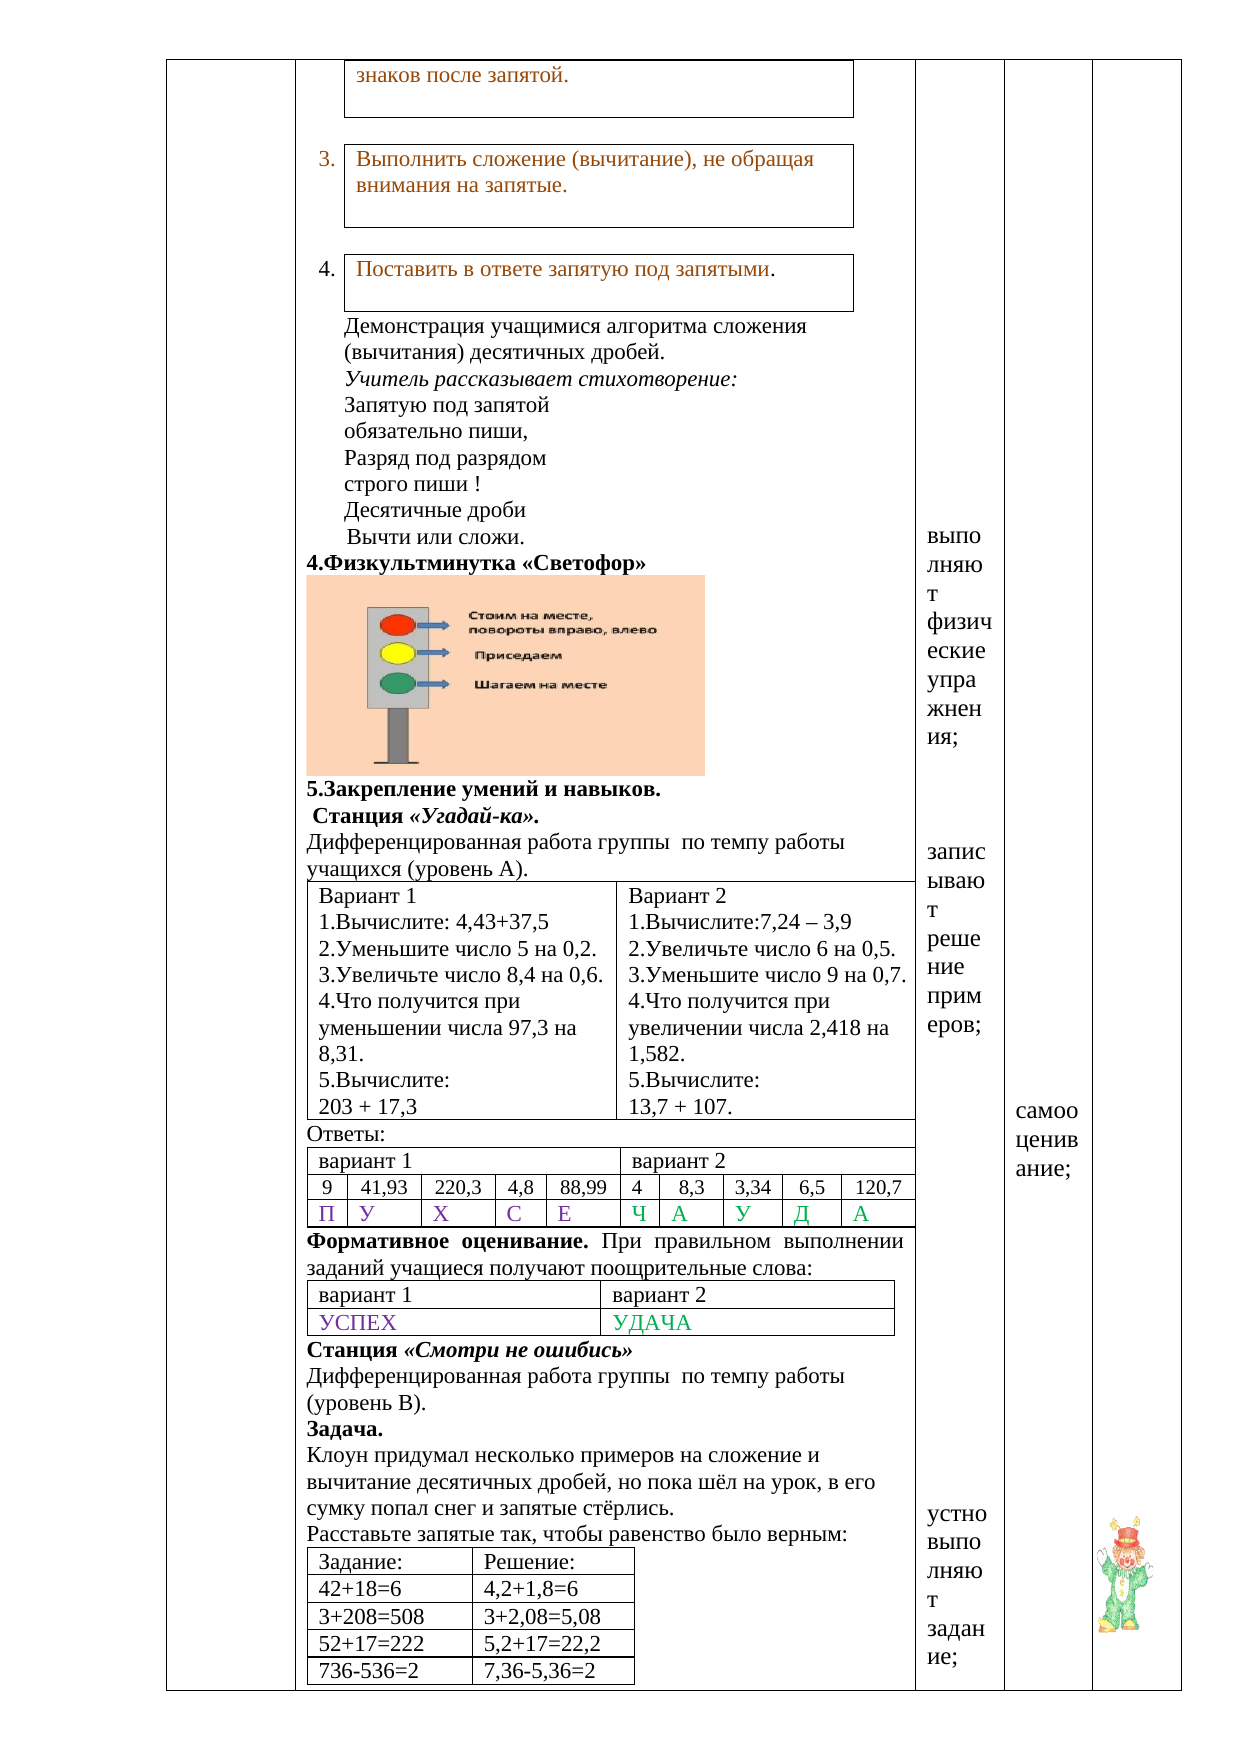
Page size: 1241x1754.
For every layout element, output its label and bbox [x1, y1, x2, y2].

table_cell [296, 60, 915, 1690]
picture [306, 575, 705, 776]
table_cell [1005, 60, 1092, 1690]
table_cell [1093, 60, 1181, 1690]
table_cell [167, 60, 295, 1690]
table_cell [916, 60, 1004, 1690]
picture [1096, 1515, 1154, 1633]
